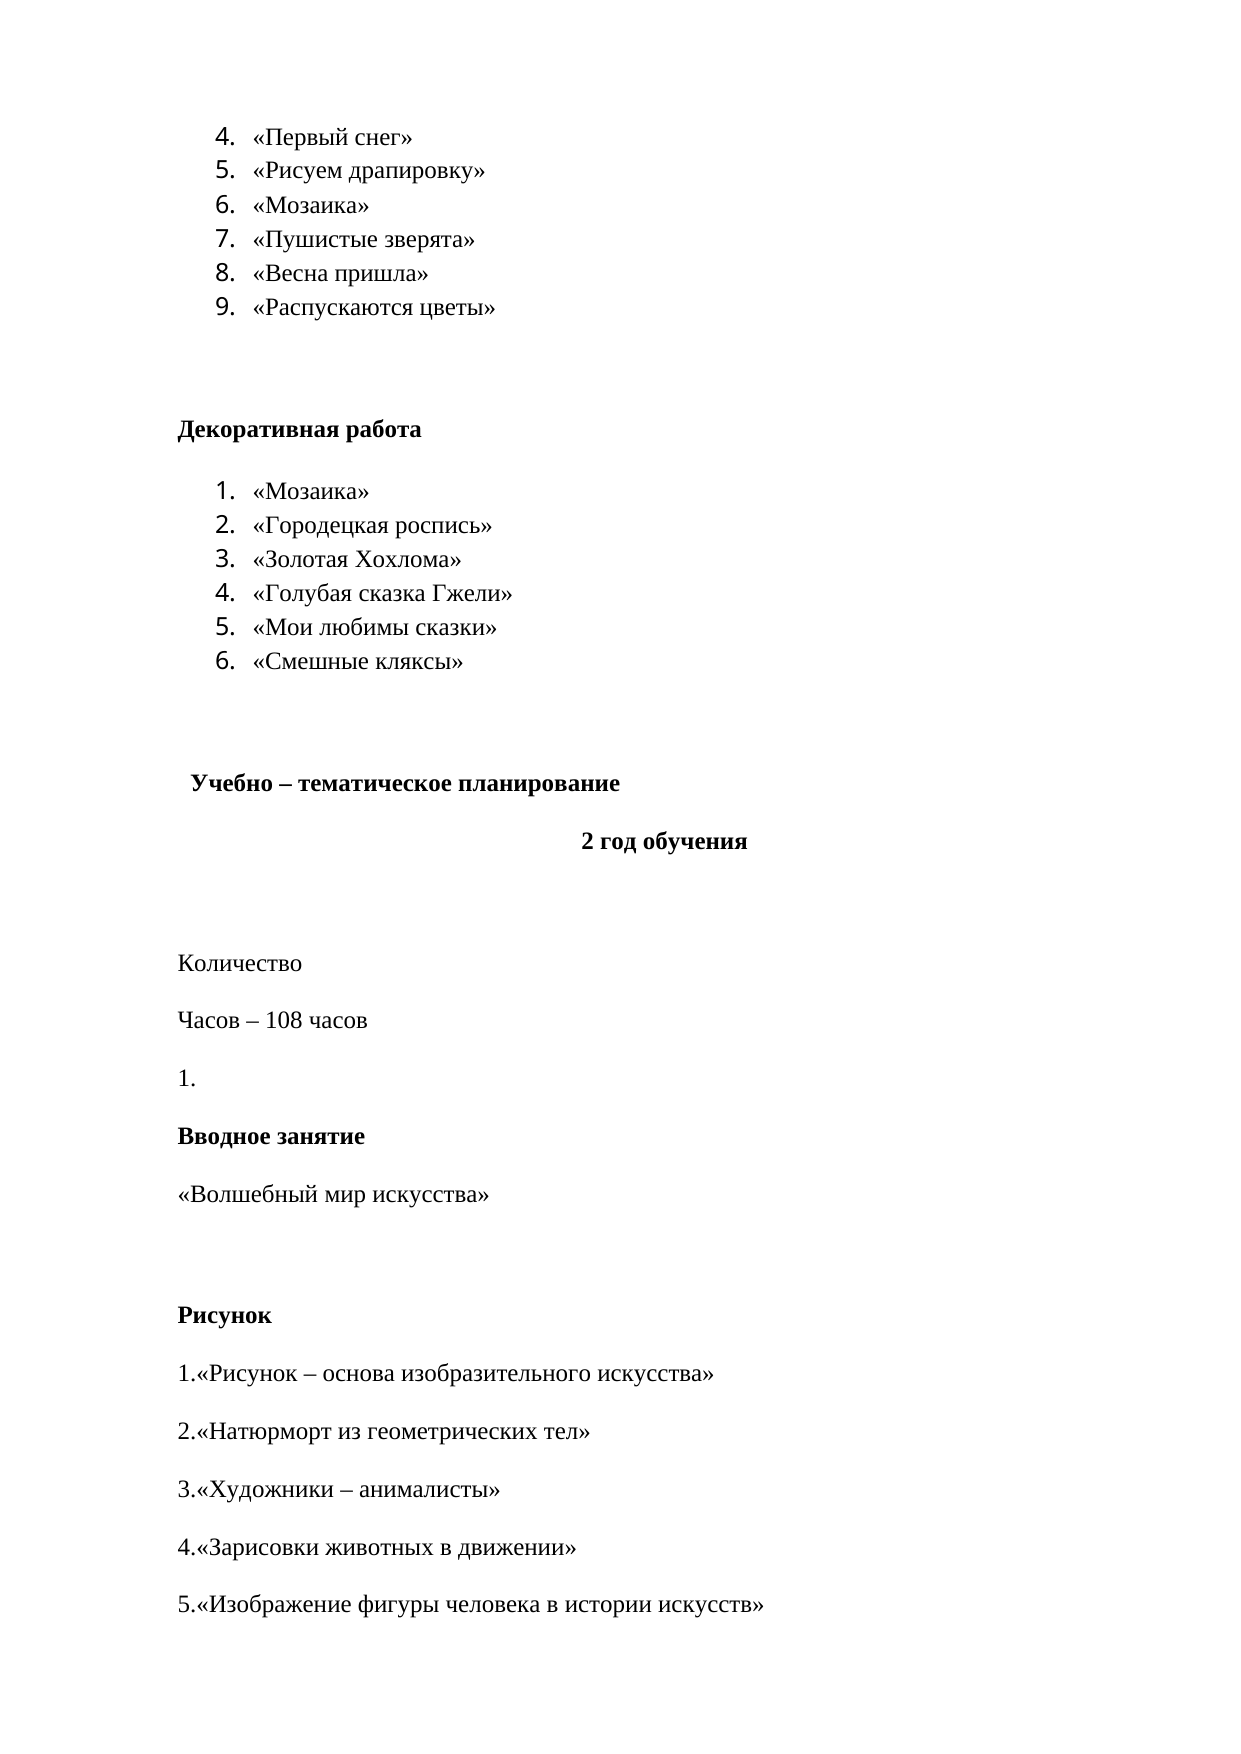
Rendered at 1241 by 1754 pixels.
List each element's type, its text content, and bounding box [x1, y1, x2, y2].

text Вводное занятие [177, 1121, 1152, 1150]
text 1. [177, 1063, 1152, 1092]
list «Первый снег» [215, 118, 1152, 152]
list «Пушистые зверята» [215, 220, 1152, 254]
list «Смешные кляксы» [215, 643, 1152, 677]
text Часов – 108 часов [177, 1006, 1152, 1034]
list «Мои любимы сказки» [215, 608, 1152, 643]
text 5.«Изображение фигуры человека в истории искусств» [177, 1589, 1152, 1618]
text 1.«Рисунок – основа изобразительного искусства» [177, 1358, 1152, 1387]
list «Голубая сказка Гжели» [215, 574, 1152, 608]
list «Распускаются цветы» [215, 288, 1152, 322]
list «Мозаика» [215, 186, 1152, 220]
text Учебно – тематическое планирование [177, 768, 1152, 797]
text Рисунок [177, 1300, 1152, 1329]
text 4.«Зарисовки животных в движении» [177, 1532, 1152, 1560]
text 3.«Художники – анималисты» [177, 1474, 1152, 1502]
list «Золотая Хохлома» [215, 540, 1152, 574]
text Количество [177, 948, 1152, 976]
list «Городецкая роспись» [215, 506, 1152, 540]
text «Волшебный мир искусства» [177, 1179, 1152, 1208]
list «Мозаика» [215, 472, 1152, 506]
list «Весна пришла» [215, 254, 1152, 288]
text Декоративная работа [177, 414, 1152, 443]
list «Рисуем драпировку» [215, 152, 1152, 186]
text 2.«Натюрморт из геометрических тел» [177, 1416, 1152, 1444]
text 2 год обучения [177, 826, 1152, 855]
